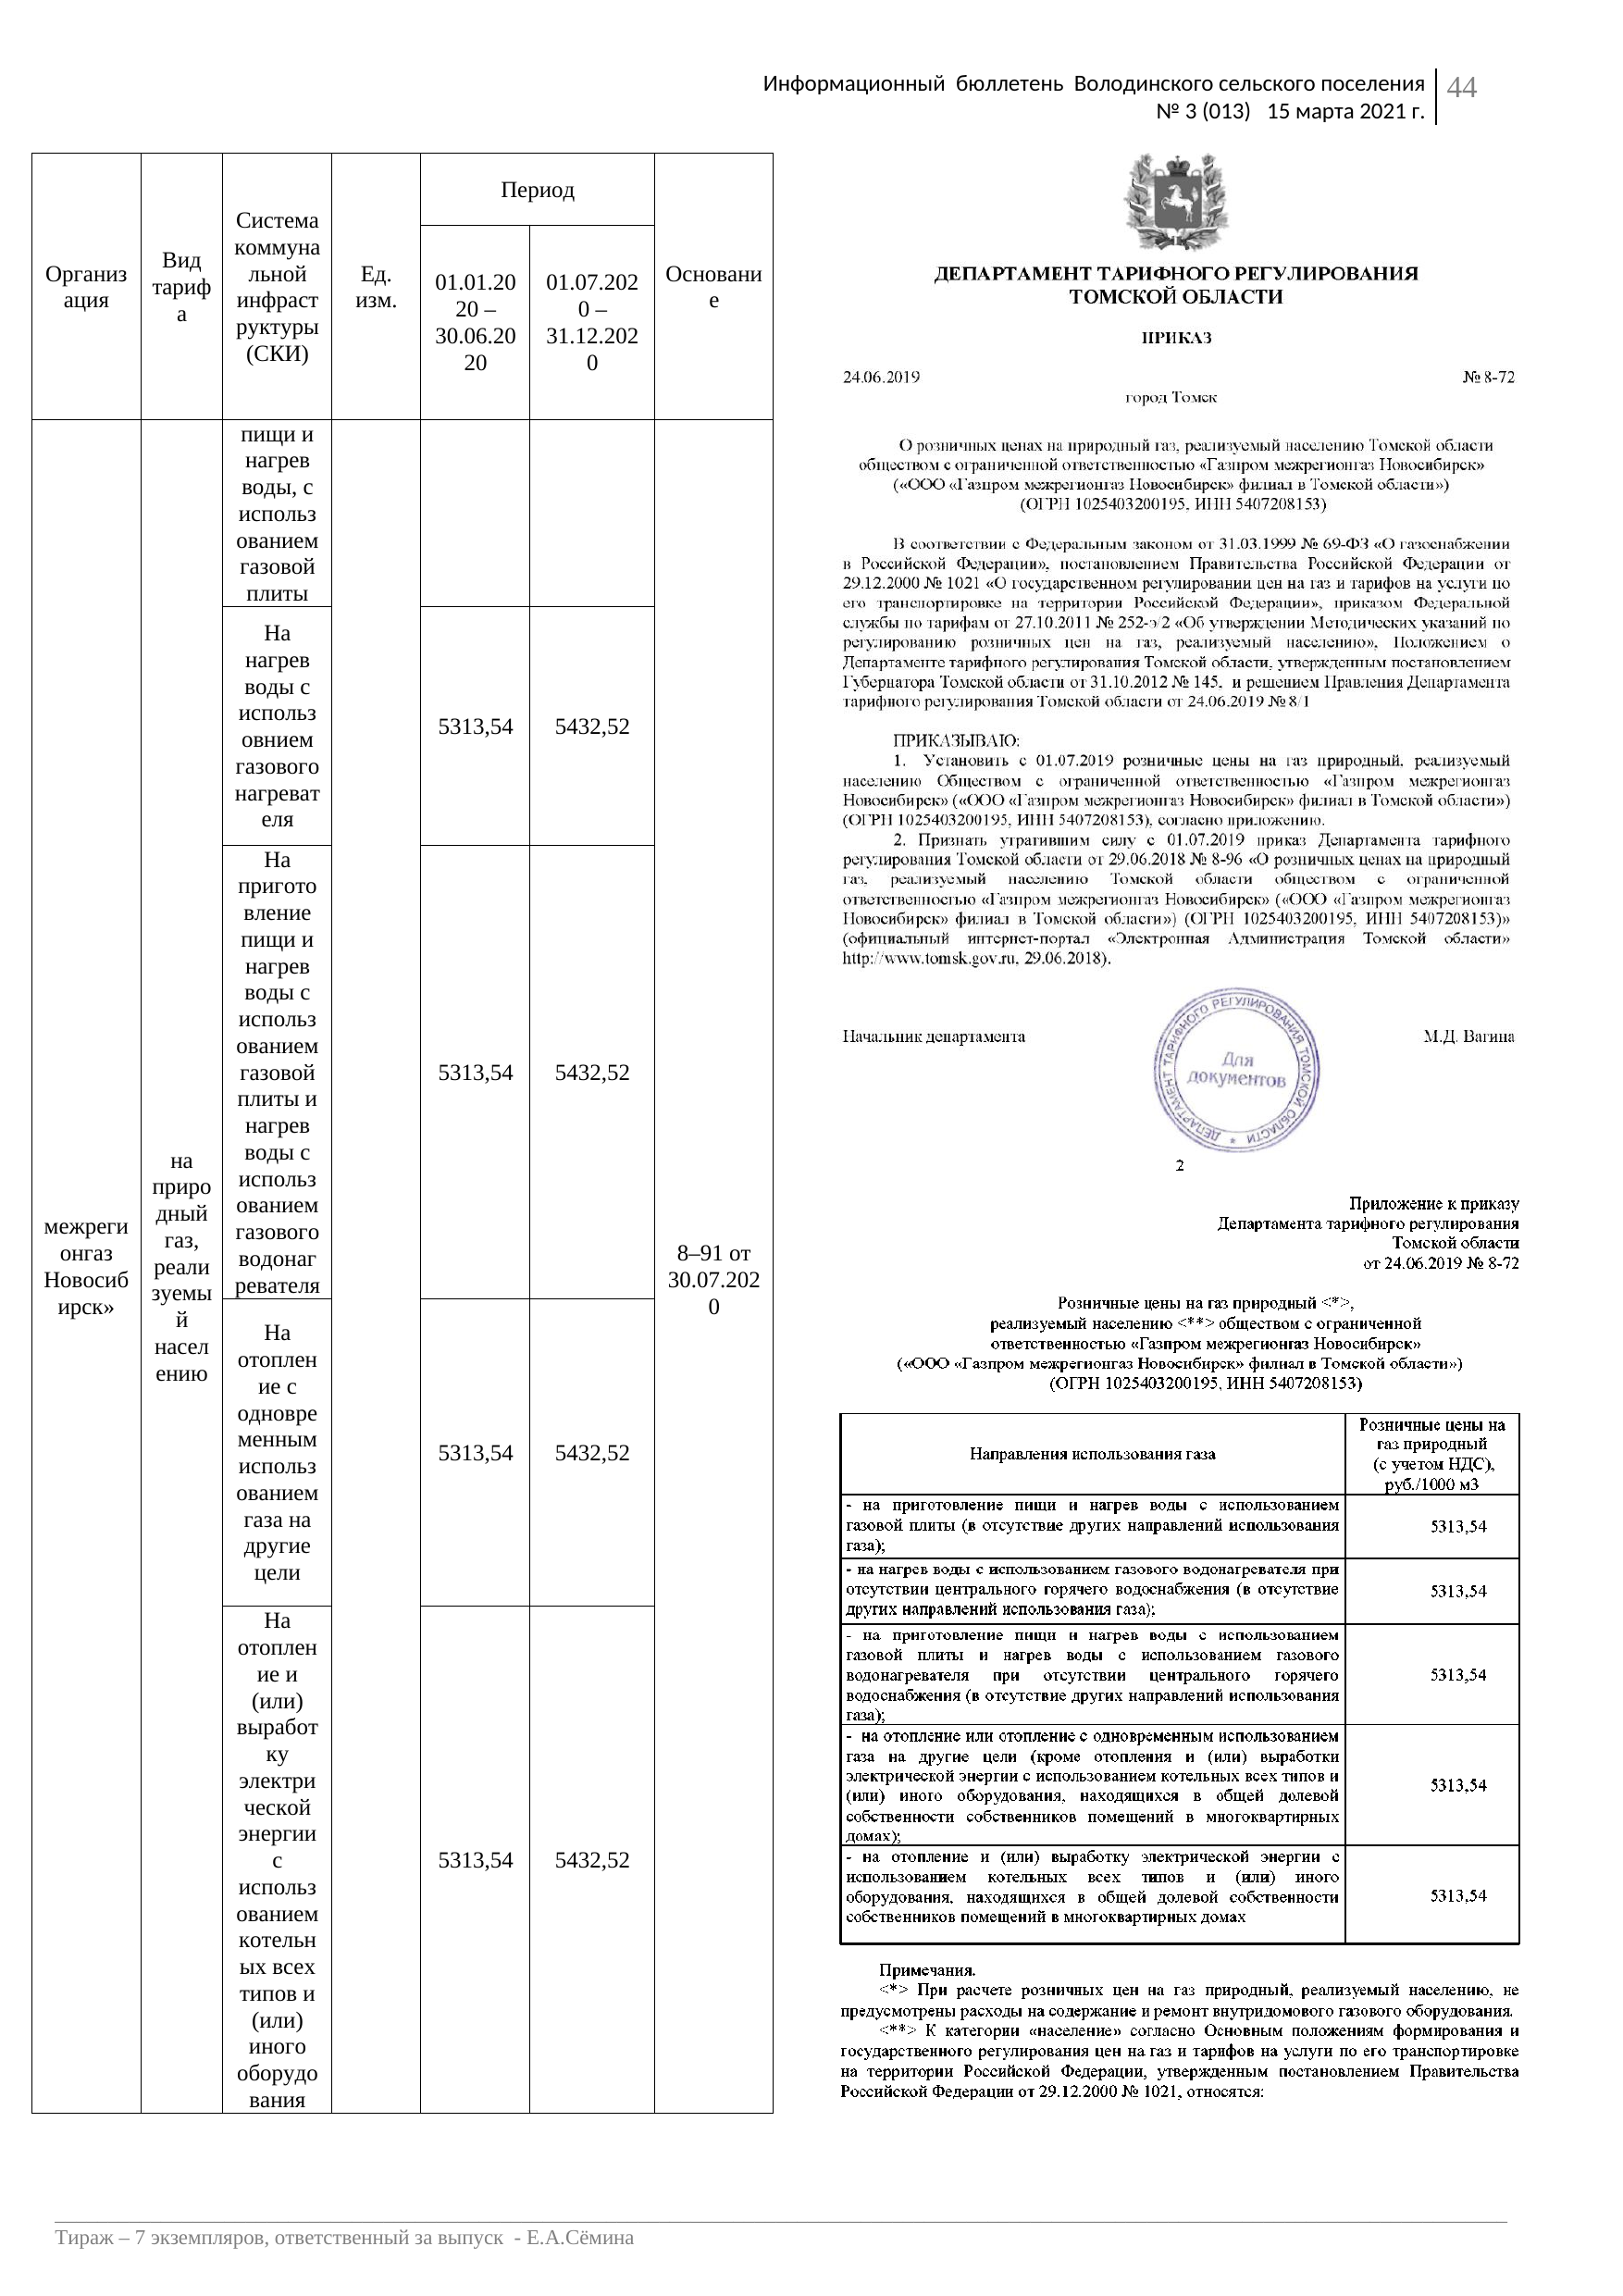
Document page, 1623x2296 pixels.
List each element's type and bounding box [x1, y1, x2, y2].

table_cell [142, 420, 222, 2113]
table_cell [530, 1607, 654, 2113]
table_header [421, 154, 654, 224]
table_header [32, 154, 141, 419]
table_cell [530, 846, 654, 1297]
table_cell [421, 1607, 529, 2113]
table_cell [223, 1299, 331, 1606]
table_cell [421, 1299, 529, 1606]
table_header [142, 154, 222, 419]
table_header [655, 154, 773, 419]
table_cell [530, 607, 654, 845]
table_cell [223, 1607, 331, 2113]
picture [818, 153, 1528, 2100]
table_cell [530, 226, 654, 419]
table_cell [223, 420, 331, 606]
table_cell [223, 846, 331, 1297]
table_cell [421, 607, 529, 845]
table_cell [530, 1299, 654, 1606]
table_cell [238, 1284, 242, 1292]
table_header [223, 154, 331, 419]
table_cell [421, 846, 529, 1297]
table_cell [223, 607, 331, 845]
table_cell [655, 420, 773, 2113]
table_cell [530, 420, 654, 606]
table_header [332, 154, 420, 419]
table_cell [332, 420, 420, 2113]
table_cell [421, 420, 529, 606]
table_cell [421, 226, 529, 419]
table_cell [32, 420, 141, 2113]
